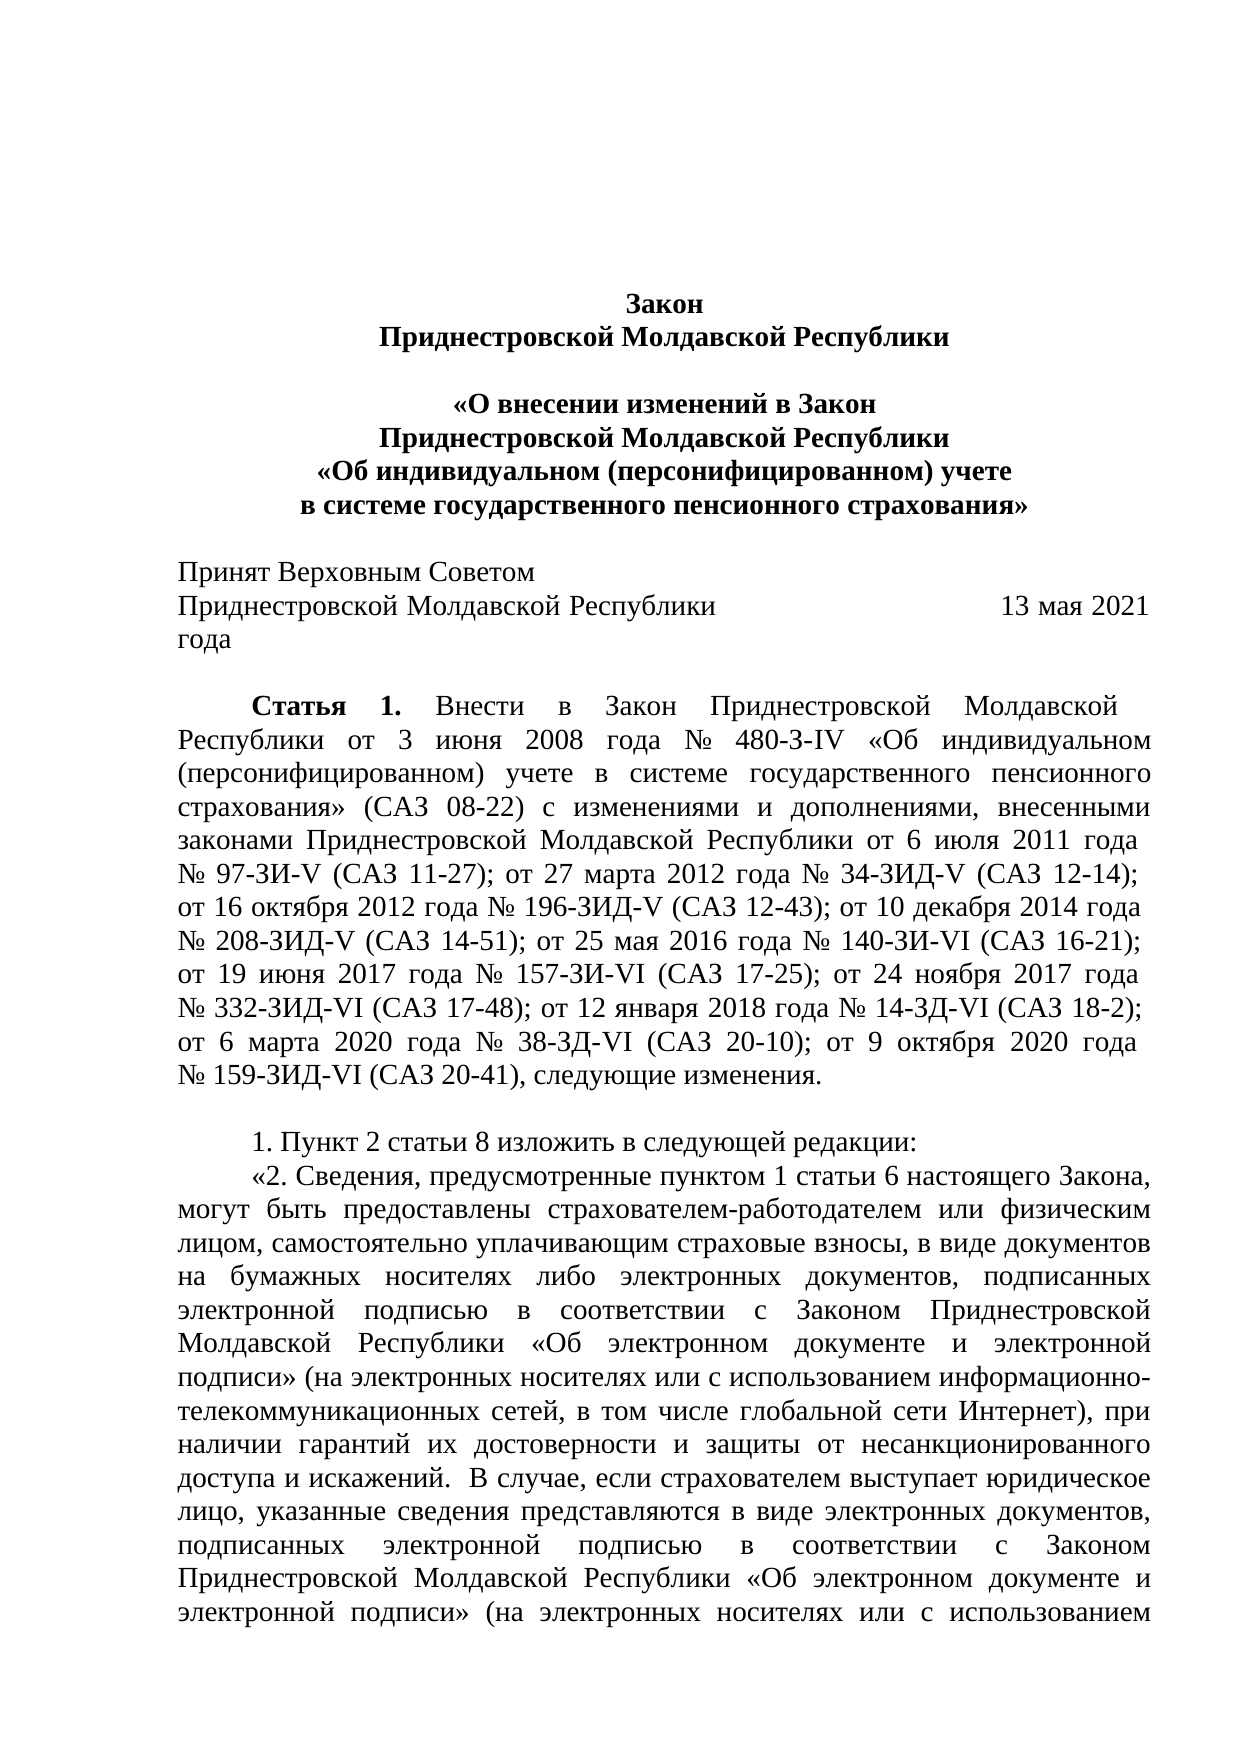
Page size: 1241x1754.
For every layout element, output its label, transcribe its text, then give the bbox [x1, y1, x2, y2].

text «О внесении изменений в Закон [177, 386, 1152, 420]
text Статья 1. Внести в Закон Приднестровской Молдавской Республики от 3 июня 2008 года № 480-З-IV «Об индивидуальном (персонифицированном) учете в системе государственного пенсионного страхования» (САЗ 08-22) с изменениями и дополнениями, внесенными законами Приднестровской Молдавской Республики от 6 июля 2011 года № 97-ЗИ-V (САЗ 11-27); от 27 марта 2012 года № 34-ЗИД-V (САЗ 12-14); от 16 октября 2012 года № 196-ЗИД-V (САЗ 12-43); от 10 декабря 2014 года № 208-ЗИД-V (САЗ 14-51); от 25 мая 2016 года № 140-ЗИ-VI (САЗ 16-21); от 19 июня 2017 года № 157-ЗИ-VI (САЗ 17-25); от 24 ноября 2017 года № 332-ЗИД-VI (САЗ 17-48); от 12 января 2018 года № 14-ЗД-VI (САЗ 18-2); от 6 марта 2020 года № 38-ЗД-VI (САЗ 20-10); от 9 октября 2020 года № 159-ЗИД-VI (САЗ 20-41), следующие изменения. [177, 688, 1152, 1091]
text Закон [177, 286, 1152, 319]
text Приднестровской Молдавской Республики 13 мая 2021 года [177, 588, 1152, 655]
text 1. Пункт 2 статьи 8 изложить в следующей редакции: [177, 1124, 1152, 1158]
text Приднестровской Молдавской Республики [177, 319, 1152, 353]
text Приднестровской Молдавской Республики [177, 420, 1152, 453]
text Принят Верховным Советом [177, 554, 1152, 588]
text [177, 1158, 1152, 1627]
text в системе государственного пенсионного страхования» [177, 487, 1152, 521]
text «Об индивидуальном (персонифицированном) учете [177, 453, 1152, 487]
